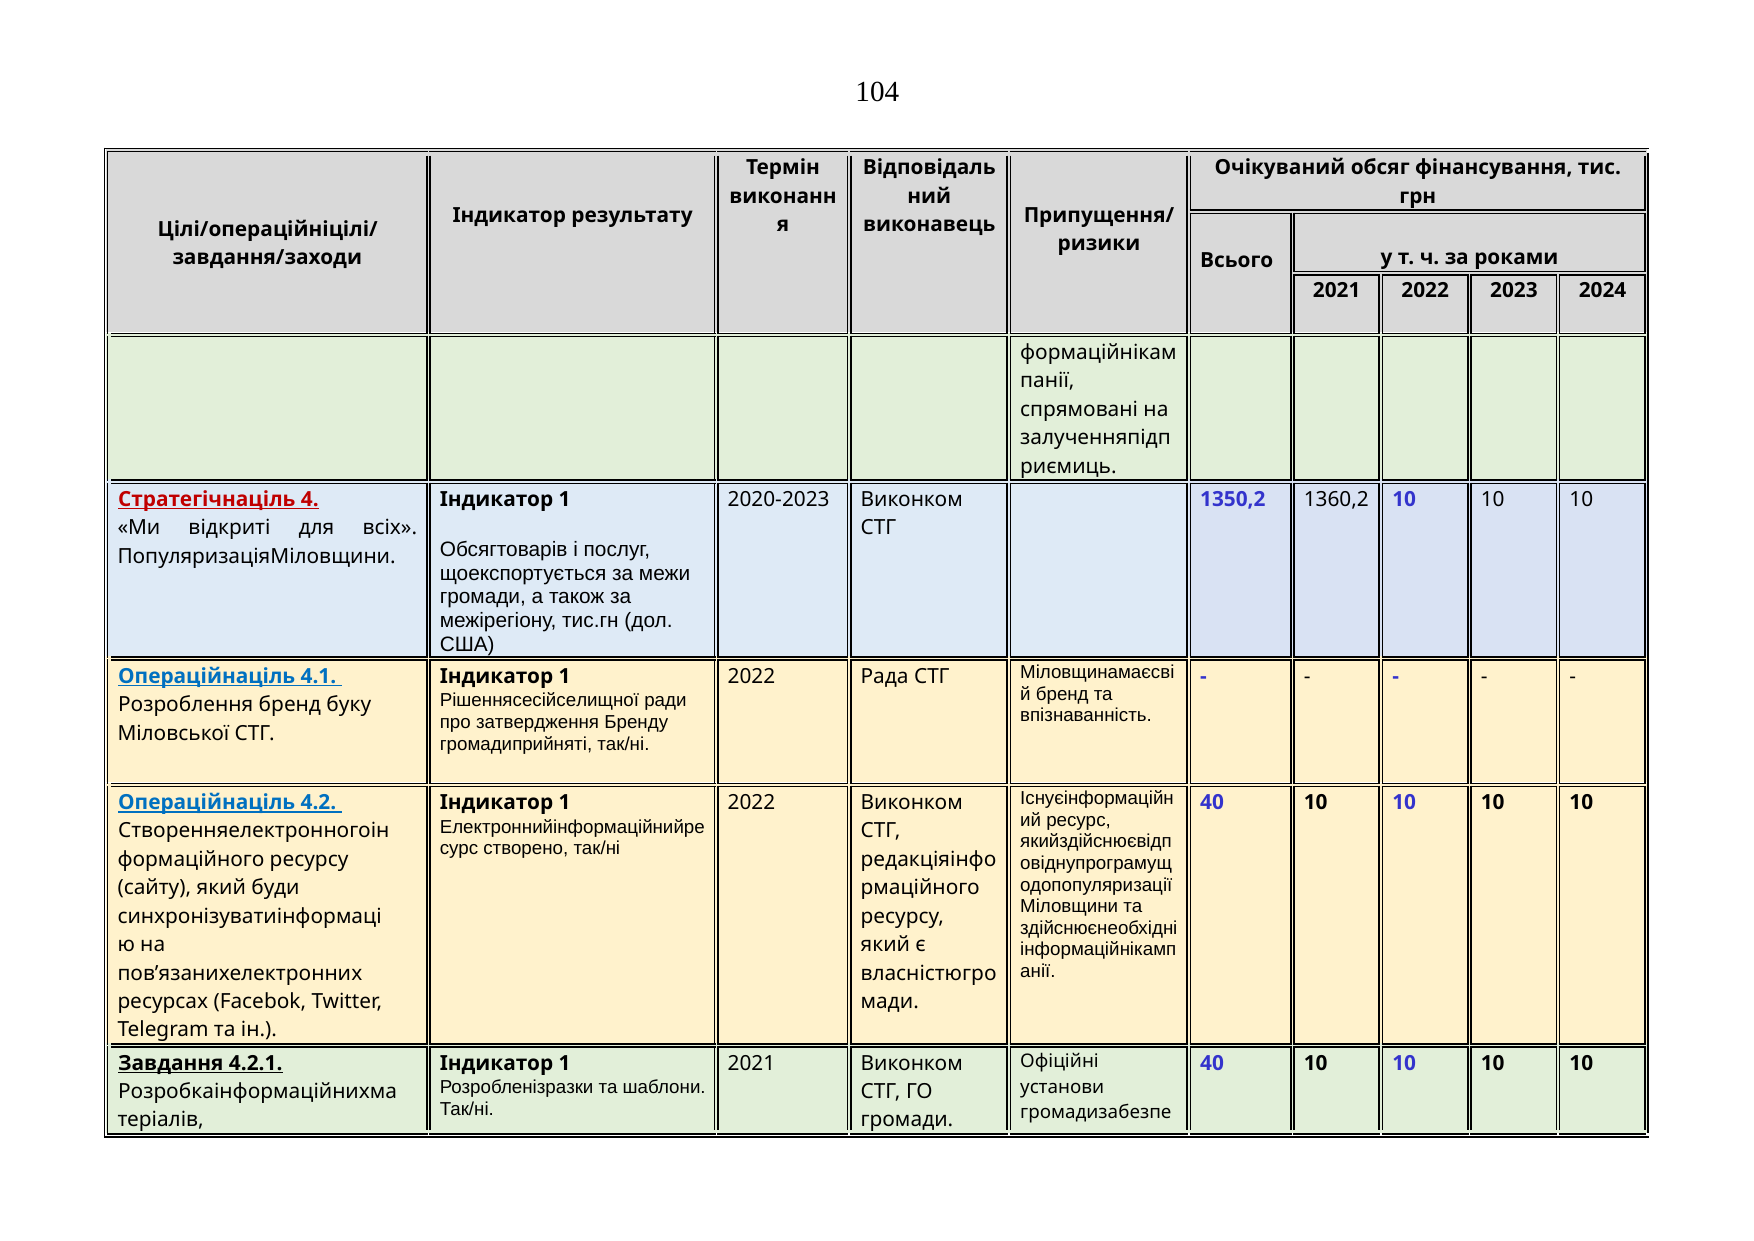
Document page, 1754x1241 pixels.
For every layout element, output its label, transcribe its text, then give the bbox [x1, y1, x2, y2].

table_cell 2021 [1295, 276, 1378, 332]
table_header Очікуваний обсяг фінансування, тис. грн [1189, 149, 1647, 209]
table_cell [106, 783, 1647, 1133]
table_header Відповідальний виконавець [849, 149, 1009, 332]
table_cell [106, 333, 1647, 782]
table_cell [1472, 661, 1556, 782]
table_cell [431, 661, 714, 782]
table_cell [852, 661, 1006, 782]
table_cell у т. ч. за роками [1295, 214, 1644, 271]
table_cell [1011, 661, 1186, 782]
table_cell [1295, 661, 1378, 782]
table_cell 2023 [1472, 276, 1556, 332]
table_cell 2024 [1560, 276, 1644, 332]
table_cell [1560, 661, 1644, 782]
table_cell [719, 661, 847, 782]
table_cell Всього [1191, 214, 1290, 332]
table_header Термін виконання [716, 149, 849, 332]
table_header Індикатор результату [428, 149, 716, 332]
table_header Припущення/ризики [1009, 149, 1189, 332]
table_cell 2022 [1383, 276, 1467, 332]
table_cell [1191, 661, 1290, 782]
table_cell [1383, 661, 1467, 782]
table_header Цілі/операційніцілі/завдання/заходи [108, 152, 428, 332]
